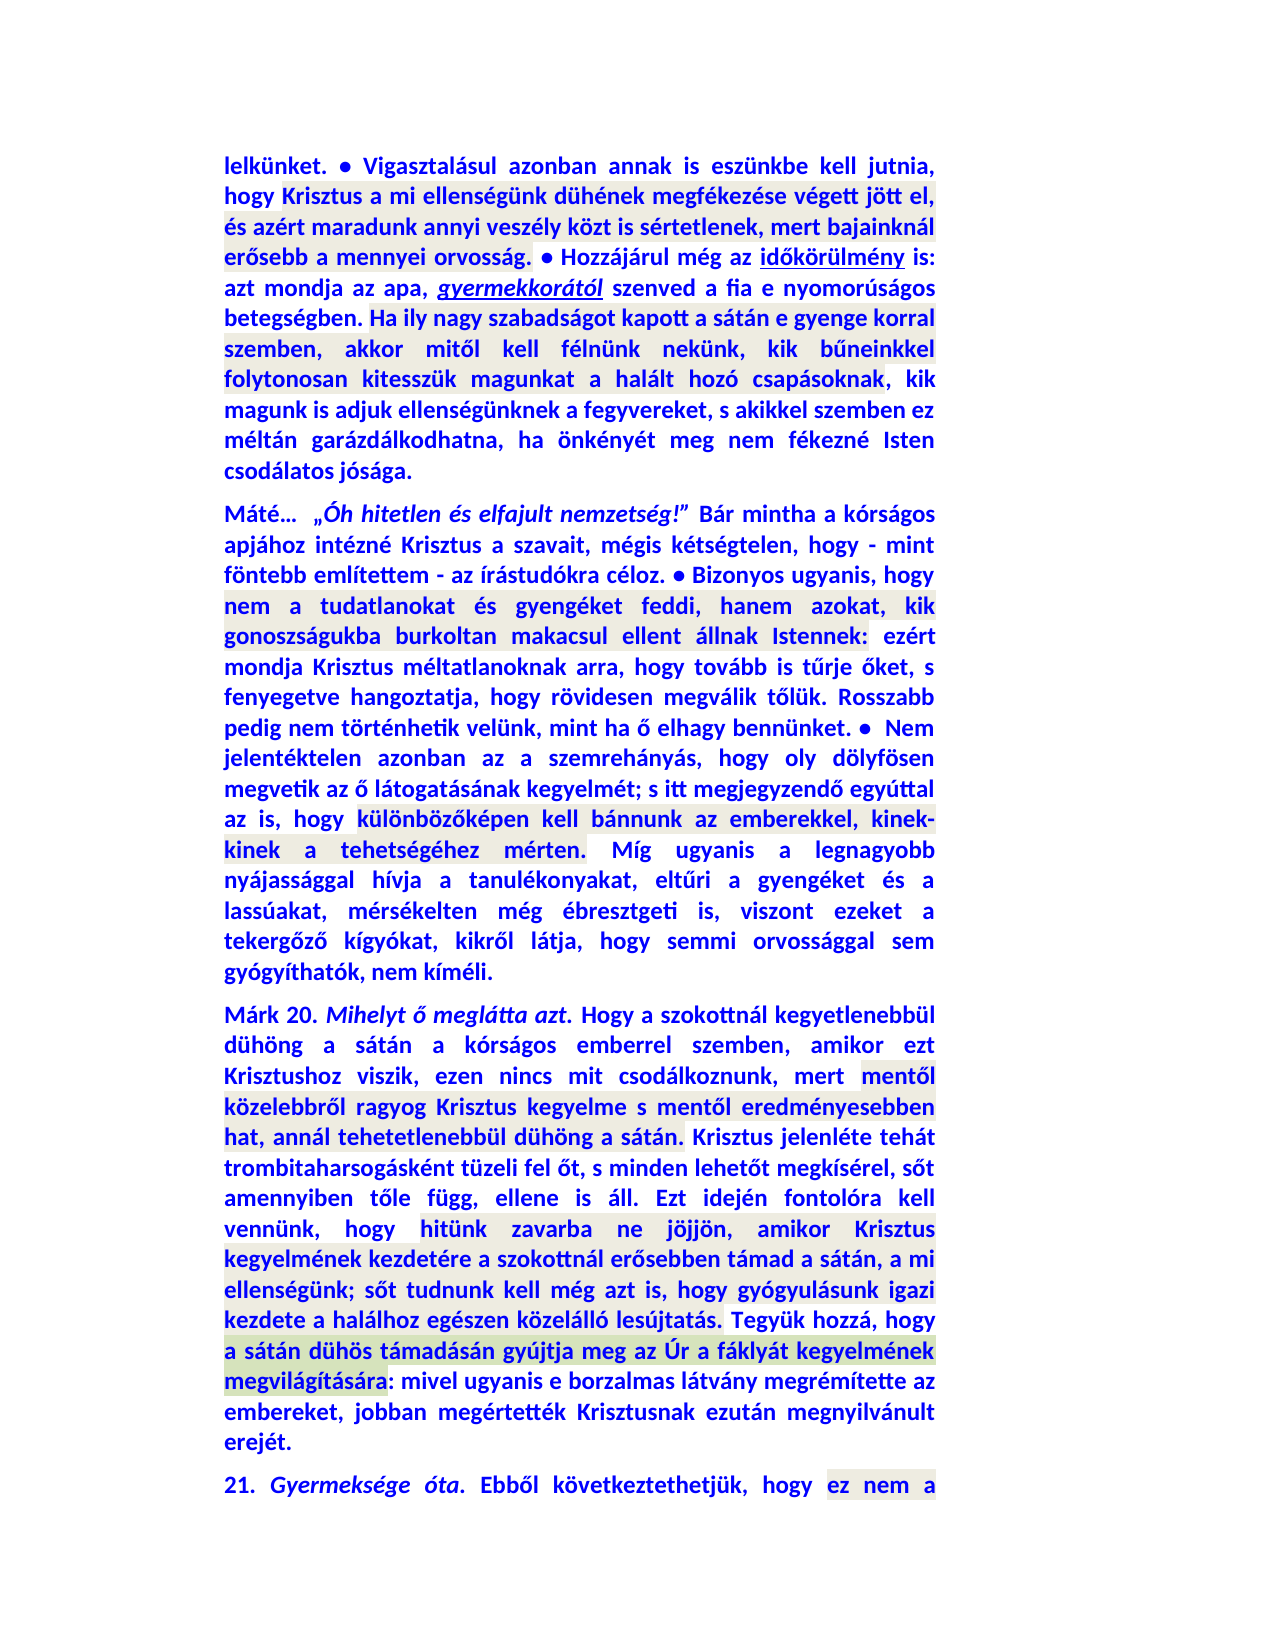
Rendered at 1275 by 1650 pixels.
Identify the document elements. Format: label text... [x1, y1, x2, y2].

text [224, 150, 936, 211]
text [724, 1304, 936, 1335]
text Máté… „Óh hitetlen és elfajult nemzetség!” Bár mintha a kórságos apjához intézné Krisztus a szavait, mégis kétségtelen, hogy - mint föntebb említettem - az írástudókra céloz. • Bizonyos ugyanis, hogy nem a tudatlanokat és gyengéket feddi, hanem azokat, kik gonoszságukba burkoltan makacsul ellent állnak Istennek: ezért mondja Krisztus méltatlanoknak arra, hogy tovább is tűrje őket, s fenyegetve hangoztatja, hogy rövidesen megválik tőlük. Rosszabb pedig nem történhetik velünk, mint ha ő elhagy bennünket. • Nem jelentéktelen azonban az a szemrehányás, hogy oly dölyfösen megvetik az ő látogatásának kegyelmét; s itt megjegyzendő egyúttal az is, hogy különbözőképen kell bánnunk az emberekkel, kinek-kinek a tehetségéhez mérten. Míg ugyanis a legnagyobb nyájassággal hívja a tanulékonyakat, eltűri a gyengéket és a lassúakat, mérsékelten még ébresztgeti is, viszont ezeket a tekergőző kígyókat, kikről látja, hogy semmi orvossággal sem gyógyíthatók, nem kíméli. [224, 498, 936, 590]
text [224, 242, 936, 333]
text Márk 20. Mihelyt ő meglátta azt. Hogy a szokottnál kegyetlenebbül dühöng a sátán a kórságos emberrel szemben, amikor ezt Krisztushoz viszik, ezen nincs mit csodálkoznunk, mert mentől közelebbről ragyog Krisztus kegyelme s mentől eredményesebben hat, annál tehetetlenebbül dühöng a sátán. Krisztus jelenléte tehát trombitaharsogásként tüzeli fel őt, s minden lehetőt megkísérel, sőt amennyiben tőle függ, ellene is áll. Ezt idején fontolóra kell vennünk, hogy hitünk zavarba ne jöjjön, amikor Krisztus kegyelmének kezdetére a szokottnál erősebben támad a sátán, a mi ellenségünk; sőt tudnunk kell még azt is, hogy gyógyulásunk igazi kezdete a halálhoz egészen közelálló lesújtatás. Tegyük hozzá, hogy a sátán dühös támadásán gyújtja meg az Úr a fáklyát kegyelmének megvilágítására: mivel ugyanis e borzalmas látvány megrémítette az embereket, jobban megértették Krisztusnak ezután megnyilvánult erejét. [224, 1365, 936, 1457]
text Máté… „Óh hitetlen és elfajult nemzetség!” Bár mintha a kórságos apjához intézné Krisztus a szavait, mégis kétségtelen, hogy - mint föntebb említettem - az írástudókra céloz. • Bizonyos ugyanis, hogy nem a tudatlanokat és gyengéket feddi, hanem azokat, kik gonoszságukba burkoltan makacsul ellent állnak Istennek: ezért mondja Krisztus méltatlanoknak arra, hogy tovább is tűrje őket, s fenyegetve hangoztatja, hogy rövidesen megválik tőlük. Rosszabb pedig nem történhetik velünk, mint ha ő elhagy bennünket. • Nem jelentéktelen azonban az a szemrehányás, hogy oly dölyfösen megvetik az ő látogatásának kegyelmét; s itt megjegyzendő egyúttal az is, hogy különbözőképen kell bánnunk az emberekkel, kinek-kinek a tehetségéhez mérten. Míg ugyanis a legnagyobb nyájassággal hívja a tanulékonyakat, eltűri a gyengéket és a lassúakat, mérsékelten még ébresztgeti is, viszont ezeket a tekergőző kígyókat, kikről látja, hogy semmi orvossággal sem gyógyíthatók, nem kíméli. [224, 834, 936, 987]
text Márk 20. Mihelyt ő meglátta azt. Hogy a szokottnál kegyetlenebbül dühöng a sátán a kórságos emberrel szemben, amikor ezt Krisztushoz viszik, ezen nincs mit csodálkoznunk, mert mentől közelebbről ragyog Krisztus kegyelme s mentől eredményesebben hat, annál tehetetlenebbül dühöng a sátán. Krisztus jelenléte tehát trombitaharsogásként tüzeli fel őt, s minden lehetőt megkísérel, sőt amennyiben tőle függ, ellene is áll. Ezt idején fontolóra kell vennünk, hogy hitünk zavarba ne jöjjön, amikor Krisztus kegyelmének kezdetére a szokottnál erősebben támad a sátán, a mi ellenségünk; sőt tudnunk kell még azt is, hogy gyógyulásunk igazi kezdete a halálhoz egészen közelálló lesújtatás. Tegyük hozzá, hogy a sátán dühös támadásán gyújtja meg az Úr a fáklyát kegyelmének megvilágítására: mivel ugyanis e borzalmas látvány megrémítette az embereket, jobban megértették Krisztusnak ezután megnyilvánult erejét. [224, 1121, 936, 1243]
text Máté… „Óh hitetlen és elfajult nemzetség!” Bár mintha a kórságos apjához intézné Krisztus a szavait, mégis kétségtelen, hogy - mint föntebb említettem - az írástudókra céloz. • Bizonyos ugyanis, hogy nem a tudatlanokat és gyengéket feddi, hanem azokat, kik gonoszságukba burkoltan makacsul ellent állnak Istennek: ezért mondja Krisztus méltatlanoknak arra, hogy tovább is tűrje őket, s fenyegetve hangoztatja, hogy rövidesen megválik tőlük. Rosszabb pedig nem történhetik velünk, mint ha ő elhagy bennünket. • Nem jelentéktelen azonban az a szemrehányás, hogy oly dölyfösen megvetik az ő látogatásának kegyelmét; s itt megjegyzendő egyúttal az is, hogy különbözőképen kell bánnunk az emberekkel, kinek-kinek a tehetségéhez mérten. Míg ugyanis a legnagyobb nyájassággal hívja a tanulékonyakat, eltűri a gyengéket és a lassúakat, mérsékelten még ébresztgeti is, viszont ezeket a tekergőző kígyókat, kikről látja, hogy semmi orvossággal sem gyógyíthatók, nem kíméli. [224, 620, 936, 834]
text Márk 20. Mihelyt ő meglátta azt. Hogy a szokottnál kegyetlenebbül dühöng a sátán a kórságos emberrel szemben, amikor ezt Krisztushoz viszik, ezen nincs mit csodálkoznunk, mert mentől közelebbről ragyog Krisztus kegyelme s mentől eredményesebben hat, annál tehetetlenebbül dühöng a sátán. Krisztus jelenléte tehát trombitaharsogásként tüzeli fel őt, s minden lehetőt megkísérel, sőt amennyiben tőle függ, ellene is áll. Ezt idején fontolóra kell vennünk, hogy hitünk zavarba ne jöjjön, amikor Krisztus kegyelmének kezdetére a szokottnál erősebben támad a sátán, a mi ellenségünk; sőt tudnunk kell még azt is, hogy gyógyulásunk igazi kezdete a halálhoz egészen közelálló lesújtatás. Tegyük hozzá, hogy a sátán dühös támadásán gyújtja meg az Úr a fáklyát kegyelmének megvilágítására: mivel ugyanis e borzalmas látvány megrémítette az embereket, jobban megértették Krisztusnak ezután megnyilvánult erejét. [224, 999, 936, 1091]
